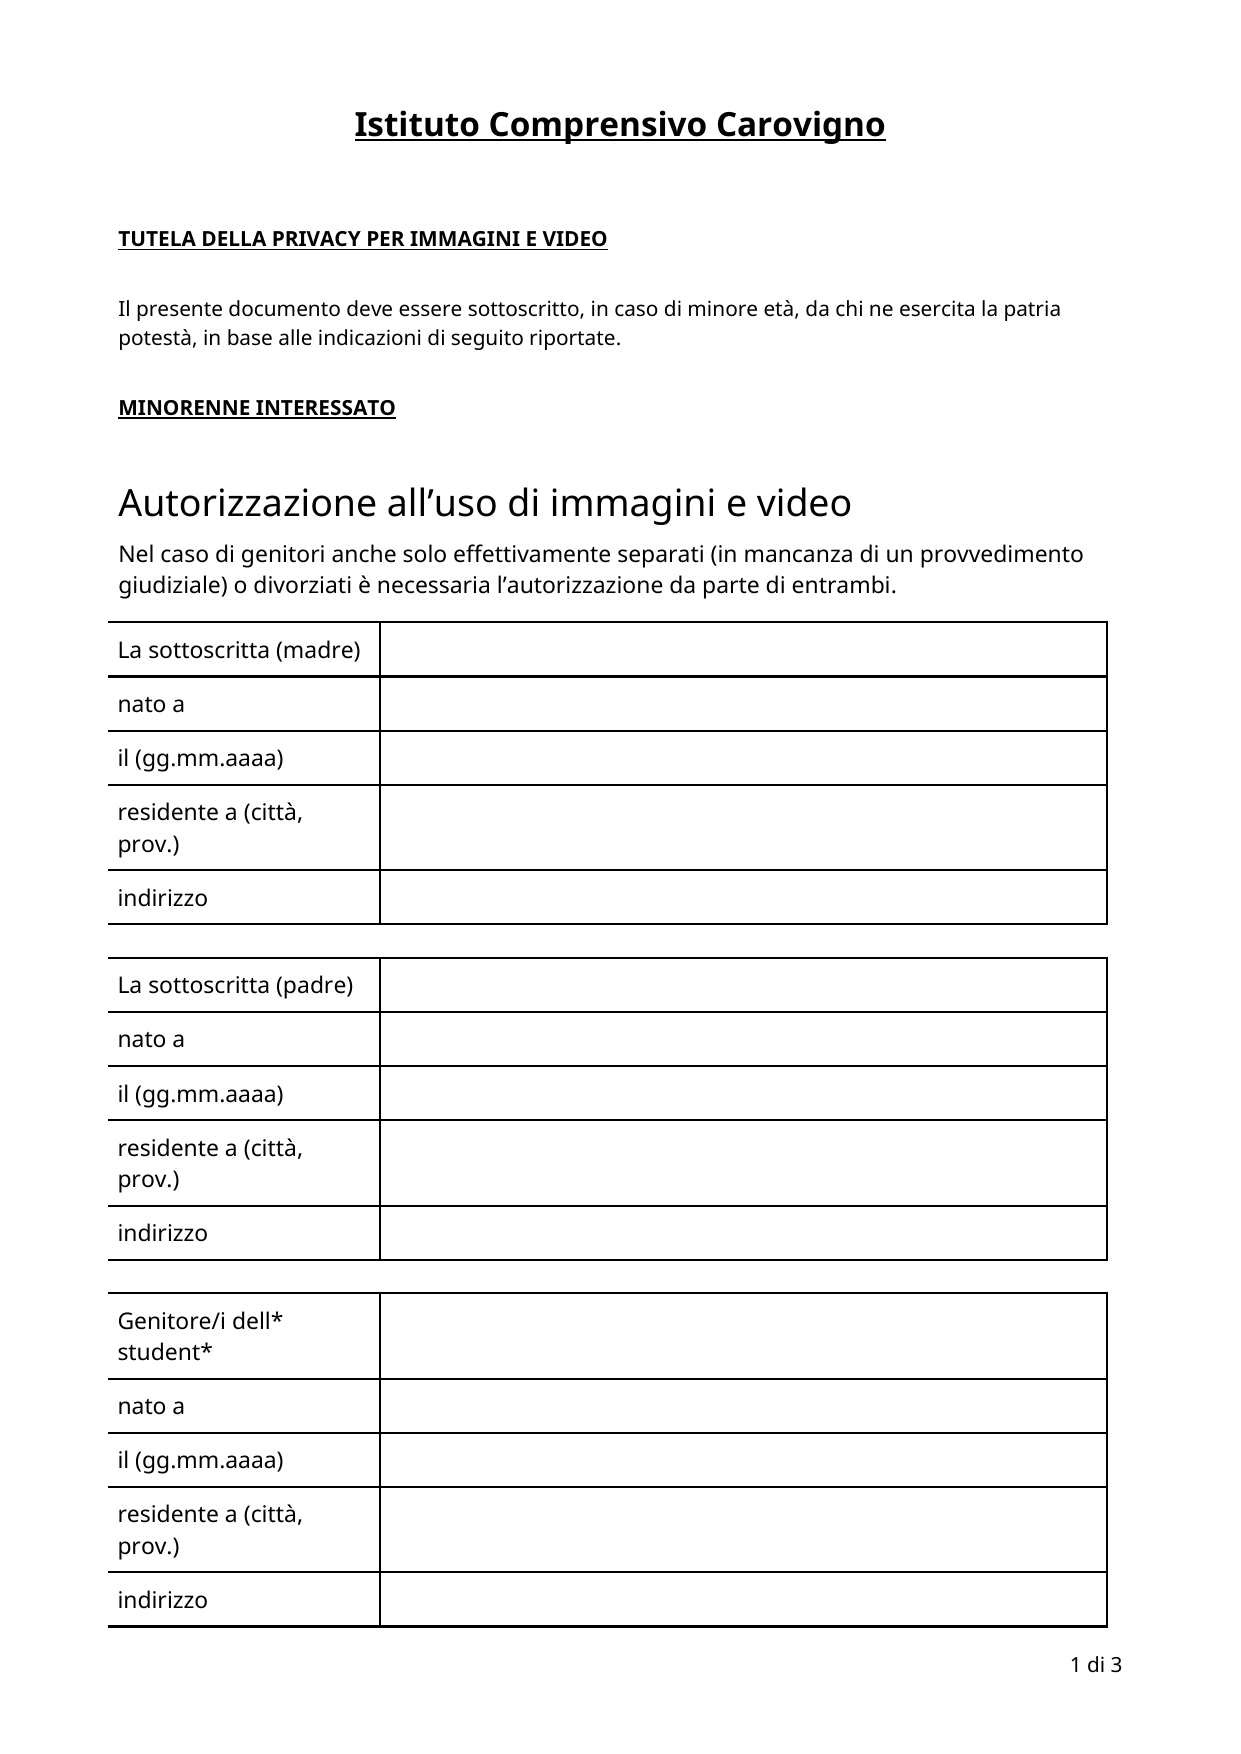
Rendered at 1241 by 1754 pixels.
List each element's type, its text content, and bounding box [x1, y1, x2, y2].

table_header La sottoscritta (madre) [108, 623, 379, 675]
table_header Genitore/i dell* student* [108, 1294, 379, 1377]
table_cell nato a [108, 1380, 379, 1432]
table_cell il (gg.mm.aaaa) [108, 1434, 379, 1486]
table_cell [381, 786, 1106, 869]
table_cell [381, 1067, 1106, 1119]
table_cell il (gg.mm.aaaa) [108, 732, 379, 784]
table_header [381, 1294, 1106, 1377]
table_cell nato a [108, 678, 379, 729]
table_header La sottoscritta (padre) [108, 959, 379, 1011]
table_header [381, 959, 1106, 1011]
table_header [381, 623, 1106, 675]
table_cell [381, 1434, 1106, 1486]
table_cell [381, 1121, 1106, 1204]
text Istituto Comprensivo Carovigno [118, 101, 1122, 146]
table_cell indirizzo [108, 871, 379, 923]
table_cell [381, 871, 1106, 923]
table_cell [381, 1207, 1106, 1259]
table_cell nato a [108, 1013, 379, 1065]
text TUTELA DELLA PRIVACY PER IMMAGINI E VIDEO [118, 224, 1122, 253]
table_cell [381, 732, 1106, 784]
table_cell il (gg.mm.aaaa) [108, 1067, 379, 1119]
title Autorizzazione all’uso di immagini e video [118, 476, 1122, 527]
text Nel caso di genitori anche solo effettivamente separati (in mancanza di un provvedimento giudiziale) o divorziati è necessaria l’autorizzazione da parte di entrambi. [118, 538, 1122, 600]
table_cell [381, 1488, 1106, 1571]
table_cell [381, 678, 1106, 729]
text Il presente documento deve essere sottoscritto, in caso di minore età, da chi ne esercita la patria potestà, in base alle indicazioni di seguito riportate. [118, 294, 1122, 351]
table_cell indirizzo [108, 1573, 379, 1625]
table_cell residente a (città, prov.) [108, 1488, 379, 1571]
table_cell residente a (città, prov.) [108, 786, 379, 869]
table_cell [381, 1380, 1106, 1432]
table_cell [381, 1013, 1106, 1065]
text MINORENNE INTERESSATO [118, 393, 1122, 422]
table_cell residente a (città, prov.) [108, 1121, 379, 1204]
table_cell [381, 1573, 1106, 1625]
table_cell indirizzo [108, 1207, 379, 1259]
